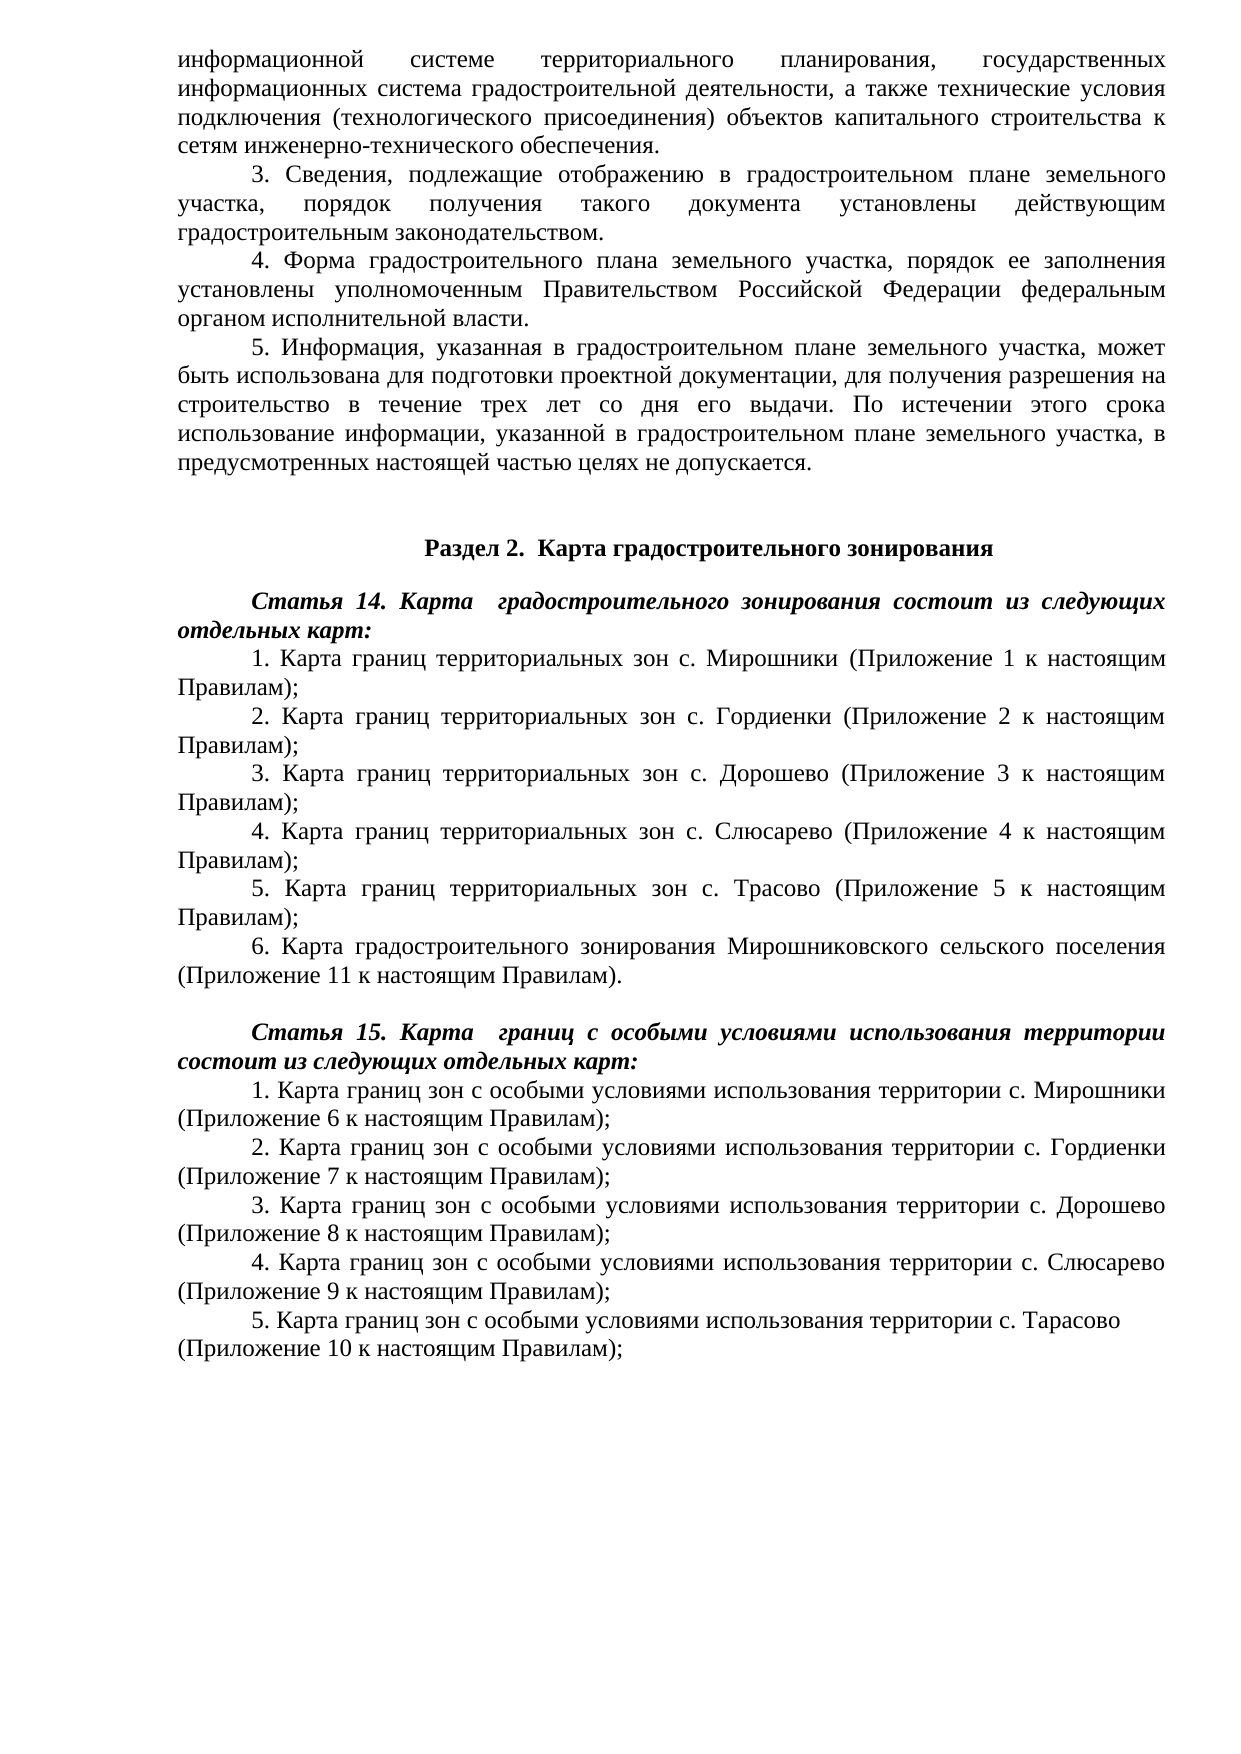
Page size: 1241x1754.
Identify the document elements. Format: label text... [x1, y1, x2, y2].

text Статья 14. Карта градостроительного зонирования состоит из следующих отдельных карт: [177, 586, 1167, 643]
text 3. Карта границ зон с особыми условиями использования территории с. Дорошево (Приложение 8 к настоящим Правилам); [177, 1190, 1167, 1247]
text 6. Карта градостроительного зонирования Мирошниковского сельского поселения (Приложение 11 к настоящим Правилам). [177, 931, 1167, 988]
text 3. Карта границ территориальных зон с. Дорошево (Приложение 3 к настоящим Правилам); [177, 758, 1167, 816]
text 5. Карта границ территориальных зон с. Трасово (Приложение 5 к настоящим Правилам); [177, 873, 1167, 931]
text 4. Форма градостроительного плана земельного участка, порядок ее заполнения установлены уполномоченным Правительством Российской Федерации федеральным органом исполнительной власти. [177, 246, 1167, 332]
text 1. Карта границ зон с особыми условиями использования территории с. Мирошники (Приложение 6 к настоящим Правилам); [177, 1075, 1167, 1132]
text Статья 15. Карта границ с особыми условиями использования территории состоит из следующих отдельных карт: [177, 1017, 1167, 1075]
text 4. Карта границ территориальных зон с. Слюсарево (Приложение 4 к настоящим Правилам); [177, 816, 1167, 873]
text 2. Карта границ территориальных зон с. Гордиенки (Приложение 2 к настоящим Правилам); [177, 701, 1167, 758]
text 3. Сведения, подлежащие отображению в градостроительном плане земельного участка, порядок получения такого документа установлены действующим градостроительным законодательством. [177, 159, 1167, 246]
text 5. Карта границ зон с особыми условиями использования территории с. Тарасово (Приложение 10 к настоящим Правилам); [177, 1305, 1167, 1362]
text 4. Карта границ зон с особыми условиями использования территории с. Слюсарево (Приложение 9 к настоящим Правилам); [177, 1247, 1167, 1305]
text 2. Карта границ зон с особыми условиями использования территории с. Гордиенки (Приложение 7 к настоящим Правилам); [177, 1132, 1167, 1190]
text Раздел 2. Карта градостроительного зонирования [177, 533, 1167, 562]
text 5. Информация, указанная в градостроительном плане земельного участка, может быть использована для подготовки проектной документации, для получения разрешения на строительство в течение трех лет со дня его выдачи. По истечении этого срока использование информации, указанной в градостроительном плане земельного участка, в предусмотренных настоящей частью целях не допускается. [177, 332, 1167, 476]
text 1. Карта границ территориальных зон с. Мирошники (Приложение 1 к настоящим Правилам); [177, 643, 1167, 701]
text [177, 44, 1167, 159]
